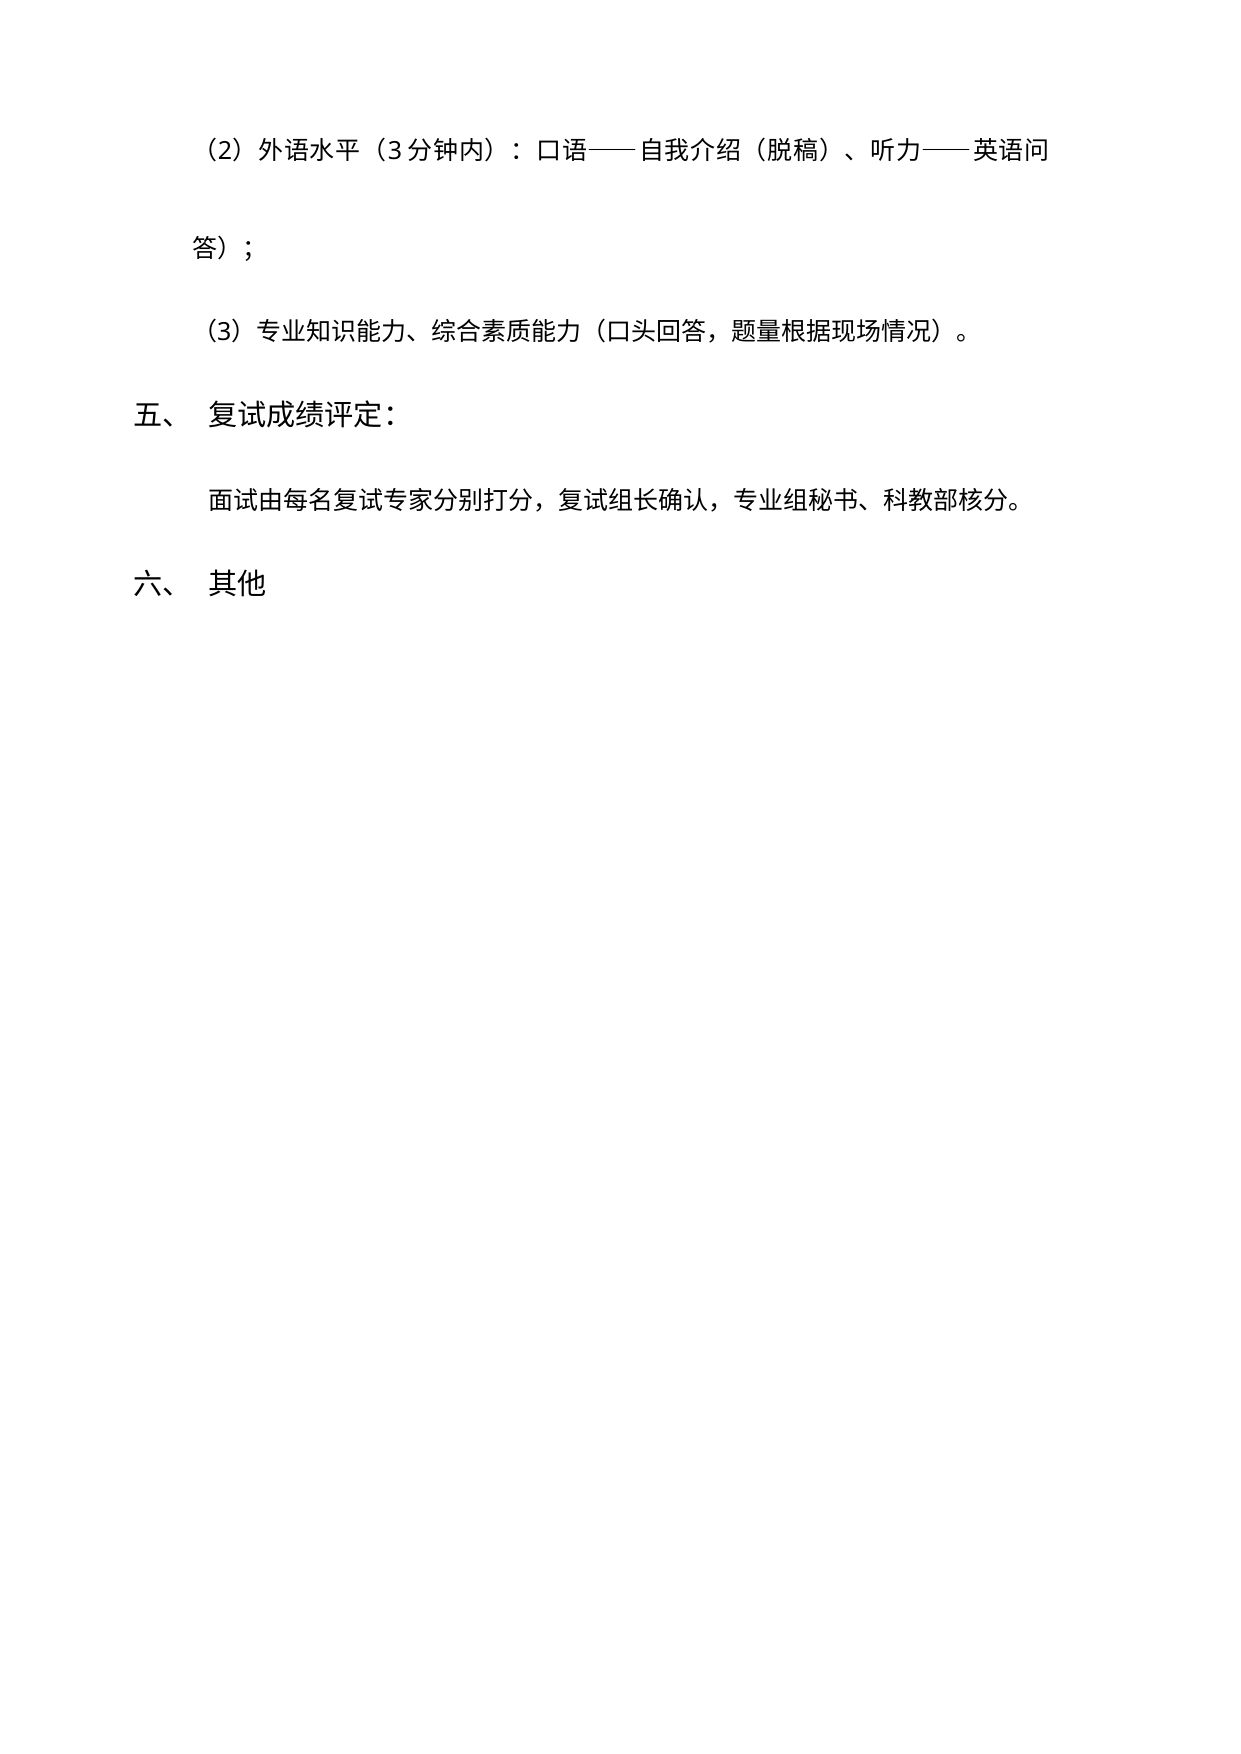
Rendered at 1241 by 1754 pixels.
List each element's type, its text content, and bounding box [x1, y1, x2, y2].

list 复试成绩评定： [133, 380, 1053, 445]
text 面试由每名复试专家分别打分，复试组长确认，专业组秘书、科教部核分。 [133, 466, 1053, 531]
text （3）专业知识能力、综合素质能力（口头回答，题量根据现场情况）。 [133, 297, 1053, 362]
list 其他 [133, 549, 1053, 614]
list （2）外语水平（3分钟内）：口语——自我介绍（脱稿）、听力——英语问答）； [192, 116, 1053, 279]
